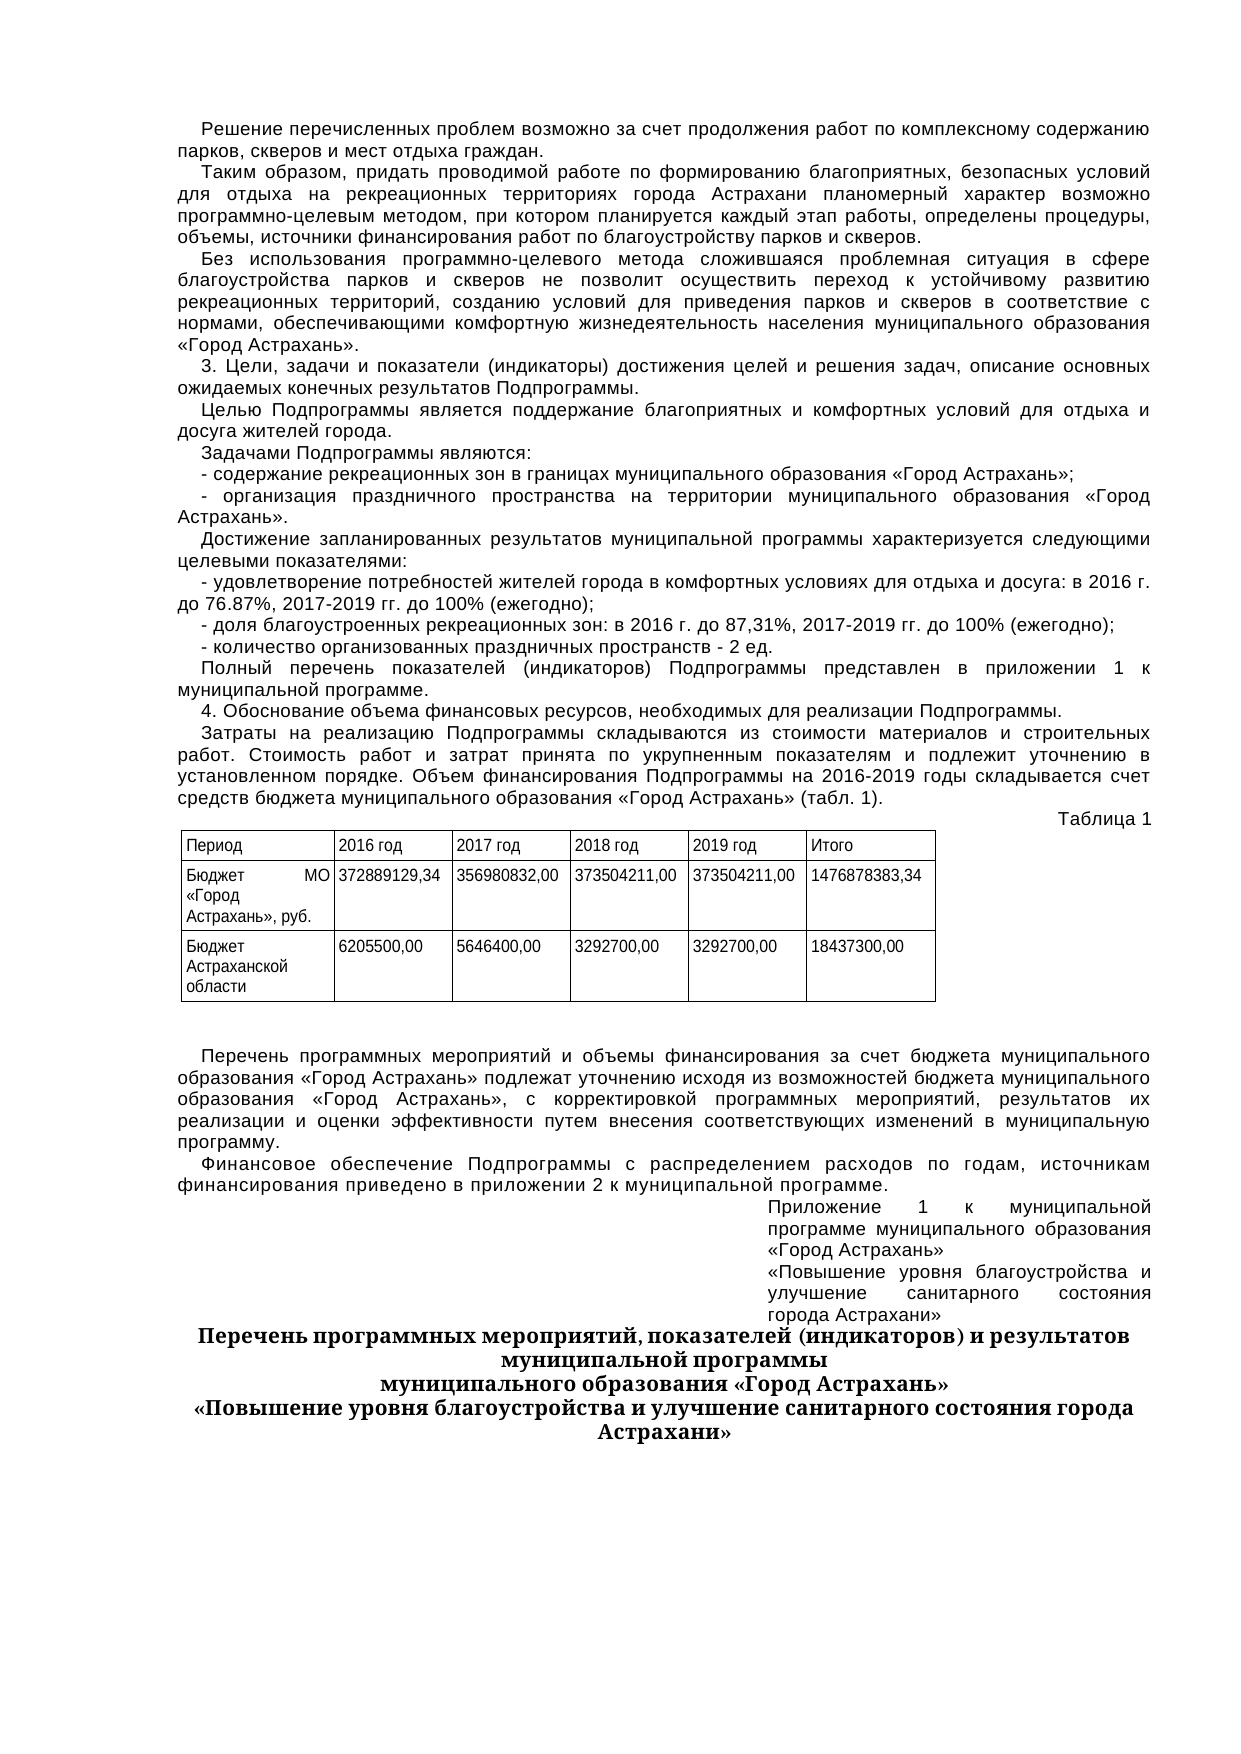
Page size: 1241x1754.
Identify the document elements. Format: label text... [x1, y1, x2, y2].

text Перечень программных мероприятий и объемы финансирования за счет бюджета муниципального образования «Город Астрахань» подлежат уточнению исходя из возможностей бюджета муниципального образования «Город Астрахань», с корректировкой программных мероприятий, результатов их реализации и оценки эффективности путем внесения соответствующих изменений в муниципальную программу. [177, 1045, 1152, 1153]
text Таким образом, придать проводимой работе по формированию благоприятных, безопасных условий для отдыха на рекреационных территориях города Астрахани планомерный характер возможно программно-целевым методом, при котором планируется каждый этап работы, определены процедуры, объемы, источники финансирования работ по благоустройству парков и скверов. [177, 161, 1152, 247]
text - количество организованных праздничных пространств - 2 ед. [177, 636, 1152, 657]
text «Повышение уровня благоустройства и улучшение санитарного состояния города Астрахани» [768, 1261, 1152, 1325]
text Приложение 1 к муниципальной программе муниципального образования «Город Астрахань» [768, 1196, 1152, 1261]
table_header 2017 год [453, 831, 570, 859]
text - организация праздничного пространства на территории муниципального образования «Город Астрахань». [177, 485, 1152, 528]
text - доля благоустроенных рекреационных зон: в 2016 г. до 87,31%, 2017-2019 гг. до 100% (ежегодно); [177, 614, 1152, 636]
table_cell Бюджет МО «Город Астрахань», руб. [182, 861, 334, 930]
text Полный перечень показателей (индикаторов) Подпрограммы представлен в приложении 1 к муниципальной программе. [177, 657, 1152, 700]
text Финансовое обеспечение Подпрограммы с распределением расходов по годам, источникам финансирования приведено в приложении 2 к муниципальной программе. [177, 1153, 1152, 1196]
text Таблица 1 [177, 808, 1152, 830]
table_cell 373504211,00 [571, 861, 688, 930]
text «Повышение уровня благоустройства и улучшение санитарного состояния города Астрахани» [177, 1397, 1152, 1445]
table_cell 3292700,00 [689, 931, 806, 1001]
table_cell 356980832,00 [453, 861, 570, 930]
table_cell 373504211,00 [689, 861, 806, 930]
text 3. Цели, задачи и показатели (индикаторы) достижения целей и решения задач, описание основных ожидаемых конечных результатов Подпрограммы. [177, 355, 1152, 398]
table_cell 1476878383,34 [807, 861, 935, 930]
text - содержание рекреационных зон в границах муниципального образования «Город Астрахань»; [177, 463, 1152, 485]
table_header 2019 год [689, 831, 806, 859]
text Перечень программных мероприятий, показателей (индикаторов) и результатов муниципальной программы [177, 1325, 1152, 1373]
table_header Период [182, 831, 334, 859]
text Достижение запланированных результатов муниципальной программы характеризуется следующими целевыми показателями: [177, 528, 1152, 571]
text муниципального образования «Город Астрахань» [177, 1373, 1152, 1397]
text Затраты на реализацию Подпрограммы складываются из стоимости материалов и строительных работ. Стоимость работ и затрат принята по укрупненным показателям и подлежит уточнению в установленном порядке. Объем финансирования Подпрограммы на 2016-2019 годы складывается счет средств бюджета муниципального образования «Город Астрахань» (табл. 1). [177, 722, 1152, 808]
table_cell 5646400,00 [453, 931, 570, 1001]
table_cell 6205500,00 [335, 931, 452, 1001]
table_cell 372889129,34 [335, 861, 452, 930]
text Целью Подпрограммы является поддержание благоприятных и комфортных условий для отдыха и досуга жителей города. [177, 398, 1152, 442]
text Без использования программно-целевого метода сложившаяся проблемная ситуация в сфере благоустройства парков и скверов не позволит осуществить переход к устойчивому развитию рекреационных территорий, созданию условий для приведения парков и скверов в соответствие с нормами, обеспечивающими комфортную жизнедеятельность населения муниципального образования «Город Астрахань». [177, 247, 1152, 355]
table_cell 18437300,00 [807, 931, 935, 1001]
table_header 2016 год [335, 831, 452, 859]
text Задачами Подпрограммы являются: [177, 442, 1152, 463]
table_cell 3292700,00 [571, 931, 688, 1001]
table_header 2018 год [571, 831, 688, 859]
text Решение перечисленных проблем возможно за счет продолжения работ по комплексному содержанию парков, скверов и мест отдыха граждан. [177, 118, 1152, 161]
text - удовлетворение потребностей жителей города в комфортных условиях для отдыха и досуга: в 2016 г. до 76.87%, 2017-2019 гг. до 100% (ежегодно); [177, 571, 1152, 614]
table_cell Бюджет Астраханской области [182, 931, 334, 1001]
text 4. Обоснование объема финансовых ресурсов, необходимых для реализации Подпрограммы. [177, 700, 1152, 722]
table_header Итого [807, 831, 935, 859]
